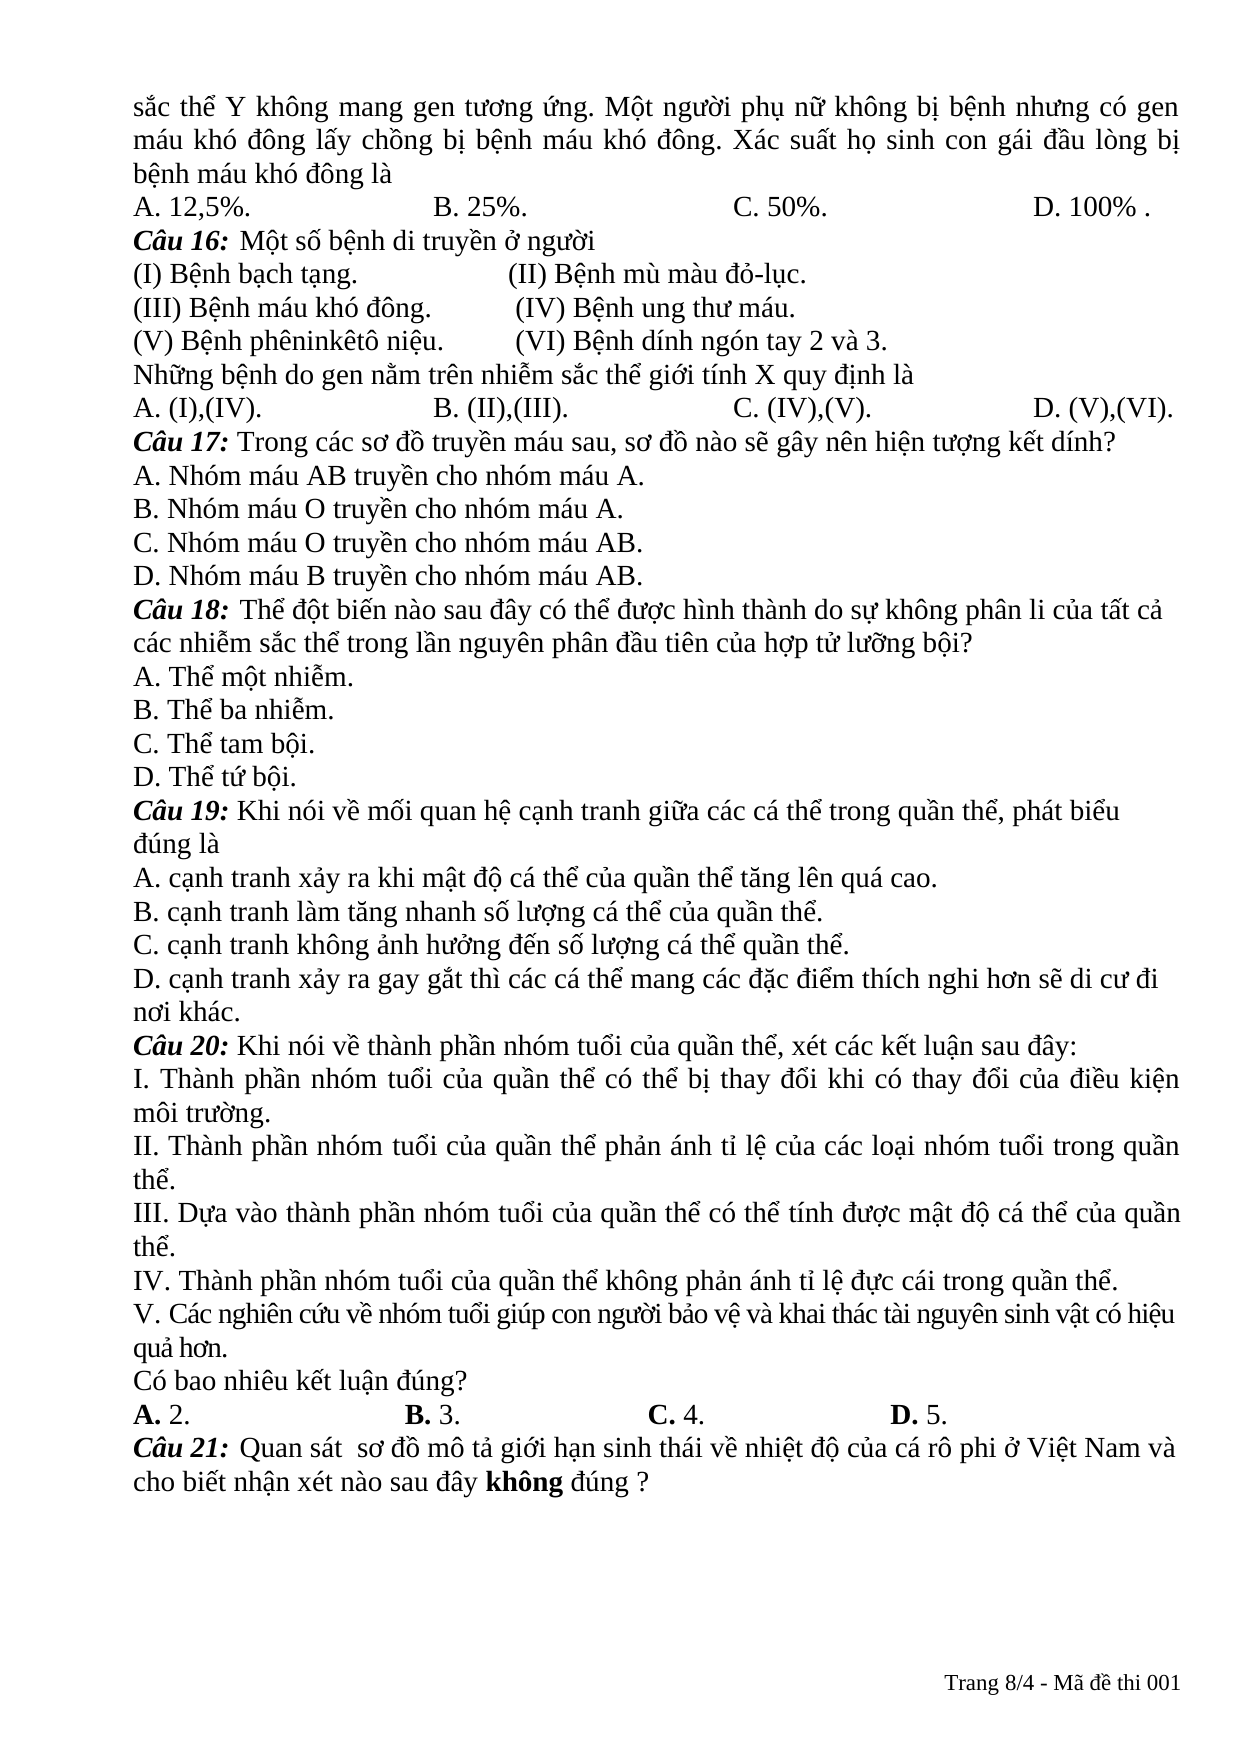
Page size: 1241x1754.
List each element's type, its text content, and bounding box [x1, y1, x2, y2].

text D. Nhóm máu B truyền cho nhóm máu AB. [133, 558, 1181, 592]
text B. Nhóm máu O truyền cho nhóm máu A. [133, 491, 1181, 525]
text C. Nhóm máu O truyền cho nhóm máu AB. [133, 525, 1181, 558]
text Câu 20: Khi nói về thành phần nhóm tuổi của quần thể, xét các kết luận sau đây: [133, 1028, 1181, 1061]
text D. cạnh tranh xảy ra gay gắt thì các cá thể mang các đặc điểm thích nghi hơn sẽ di cư đi nơi khác. [133, 961, 1181, 1028]
text A. (I),(IV). B. (II),(III). C. (IV),(V). D. (V),(VI). [133, 391, 1181, 424]
text C. cạnh tranh không ảnh hưởng đến số lượng cá thể quần thể. [133, 927, 1181, 961]
text A. 12,5%. B. 25%. C. 50%. D. 100% . [133, 189, 1181, 223]
text B. cạnh tranh làm tăng nhanh số lượng cá thể của quần thể. [133, 894, 1181, 927]
text Câu 19: Khi nói về mối quan hệ cạnh tranh giữa các cá thể trong quần thể, phát biểu đúng là [133, 793, 1181, 860]
text D. Thể tứ bội. [133, 759, 1181, 793]
text Câu 21: Quan sát sơ đồ mô tả giới hạn sinh thái về nhiệt độ của cá rô phi ở Việt Nam và cho biết nhận xét nào sau đây không đúng ? [133, 1430, 1181, 1497]
text A. 2. B. 3. C. 4. D. 5. [133, 1397, 1181, 1430]
text I. Thành phần nhóm tuổi của quần thể có thể bị thay đổi khi có thay đổi của điều kiện môi trường. [133, 1061, 1181, 1128]
text C. Thể tam bội. [133, 726, 1181, 759]
text (V) Bệnh phêninkêtô niệu. (VI) Bệnh dính ngón tay 2 và 3. [133, 323, 1181, 357]
text IV. Thành phần nhóm tuổi của quần thể không phản ánh tỉ lệ đực cái trong quần thể. [133, 1263, 1181, 1296]
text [133, 89, 1181, 189]
text Câu 16: Một số bệnh di truyền ở người [239, 223, 1181, 256]
text Có bao nhiêu kết luận đúng? [133, 1363, 1181, 1397]
text Câu 17: Trong các sơ đồ truyền máu sau, sơ đồ nào sẽ gây nên hiện tượng kết dính? [237, 424, 1181, 458]
text V. Các nghiên cứu về nhóm tuổi giúp con người bảo vệ và khai thác tài nguyên sinh vật có hiệu quả hơn. [133, 1296, 1181, 1363]
text (III) Bệnh máu khó đông. (IV) Bệnh ung thư máu. [133, 290, 1181, 323]
text A. Nhóm máu AB truyền cho nhóm máu A. [133, 458, 1181, 491]
text Những bệnh do gen nằm trên nhiễm sắc thể giới tính X quy định là [133, 357, 1181, 391]
text B. Thể ba nhiễm. [133, 692, 1181, 726]
text II. Thành phần nhóm tuổi của quần thể phản ánh tỉ lệ của các loại nhóm tuổi trong quần thể. [133, 1128, 1181, 1196]
text III. Dựa vào thành phần nhóm tuổi của quần thể có thể tính được mật độ cá thể của quần thể. [133, 1196, 1181, 1263]
text A. Thể một nhiễm. [133, 659, 1181, 692]
text A. cạnh tranh xảy ra khi mật độ cá thể của quần thể tăng lên quá cao. [133, 860, 1181, 894]
text (I) Bệnh bạch tạng. (II) Bệnh mù màu đỏ-lục. [133, 256, 1181, 290]
text Câu 18: Thể đột biến nào sau đây có thể được hình thành do sự không phân li của tất cả các nhiễm sắc thể trong lần nguyên phân đầu tiên của hợp tử lưỡng bội? [133, 592, 1181, 659]
